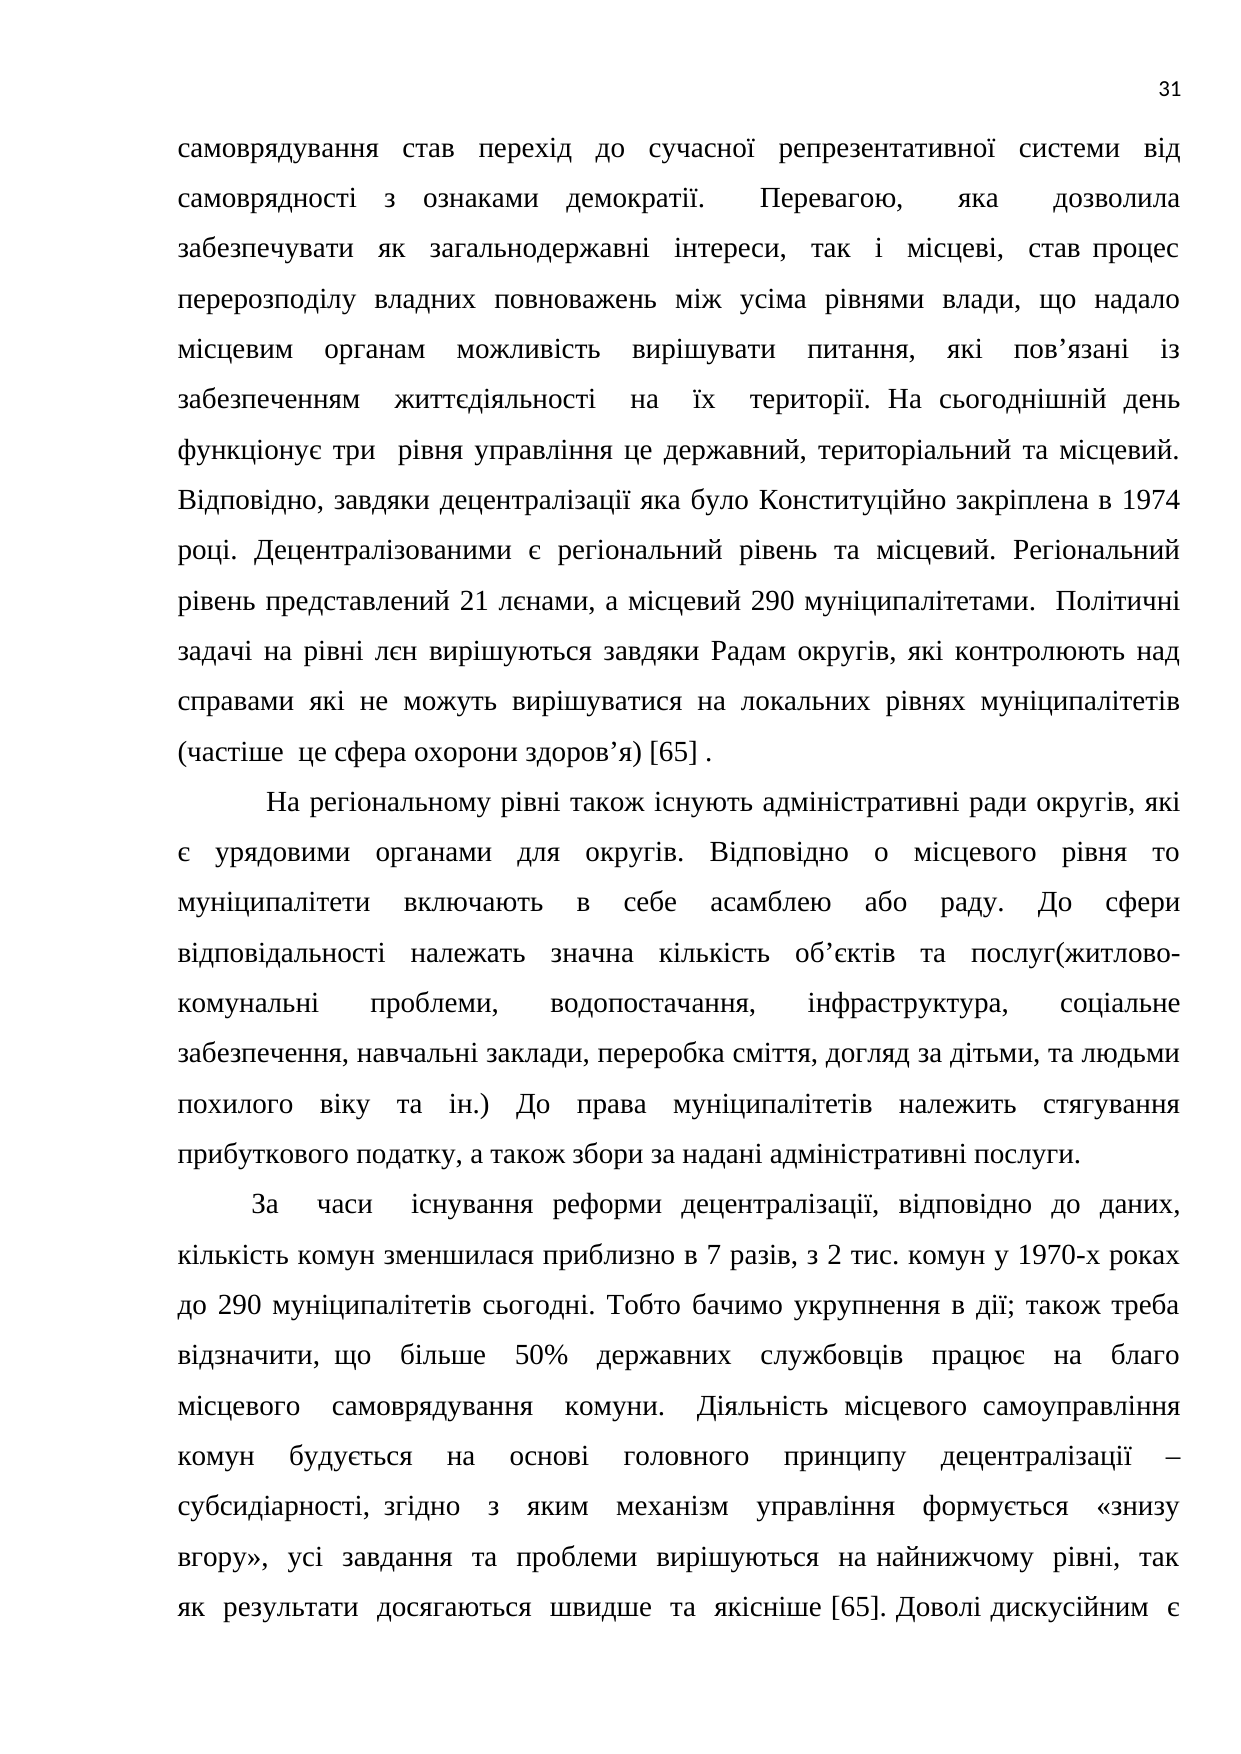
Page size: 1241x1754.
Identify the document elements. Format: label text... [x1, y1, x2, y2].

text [177, 1186, 1181, 1622]
text На регіональному рівні також існують адміністративні ради округів, які є урядовими органами для округів. Відповідно о місцевого рівня то муніципалітети включають в себе асамблею або раду. До сфери відповідальності належать значна кількість об’єктів та послуг(житлово-комунальні проблеми, водопостачання, інфраструктура, соціальне забезпечення, навчальні заклади, переробка сміття, догляд за дітьми, та людьми похилого віку та ін.) До права муніципалітетів належить стягування прибуткового податку, а також збори за надані адміністративні послуги. [177, 784, 1181, 1170]
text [177, 130, 1181, 767]
